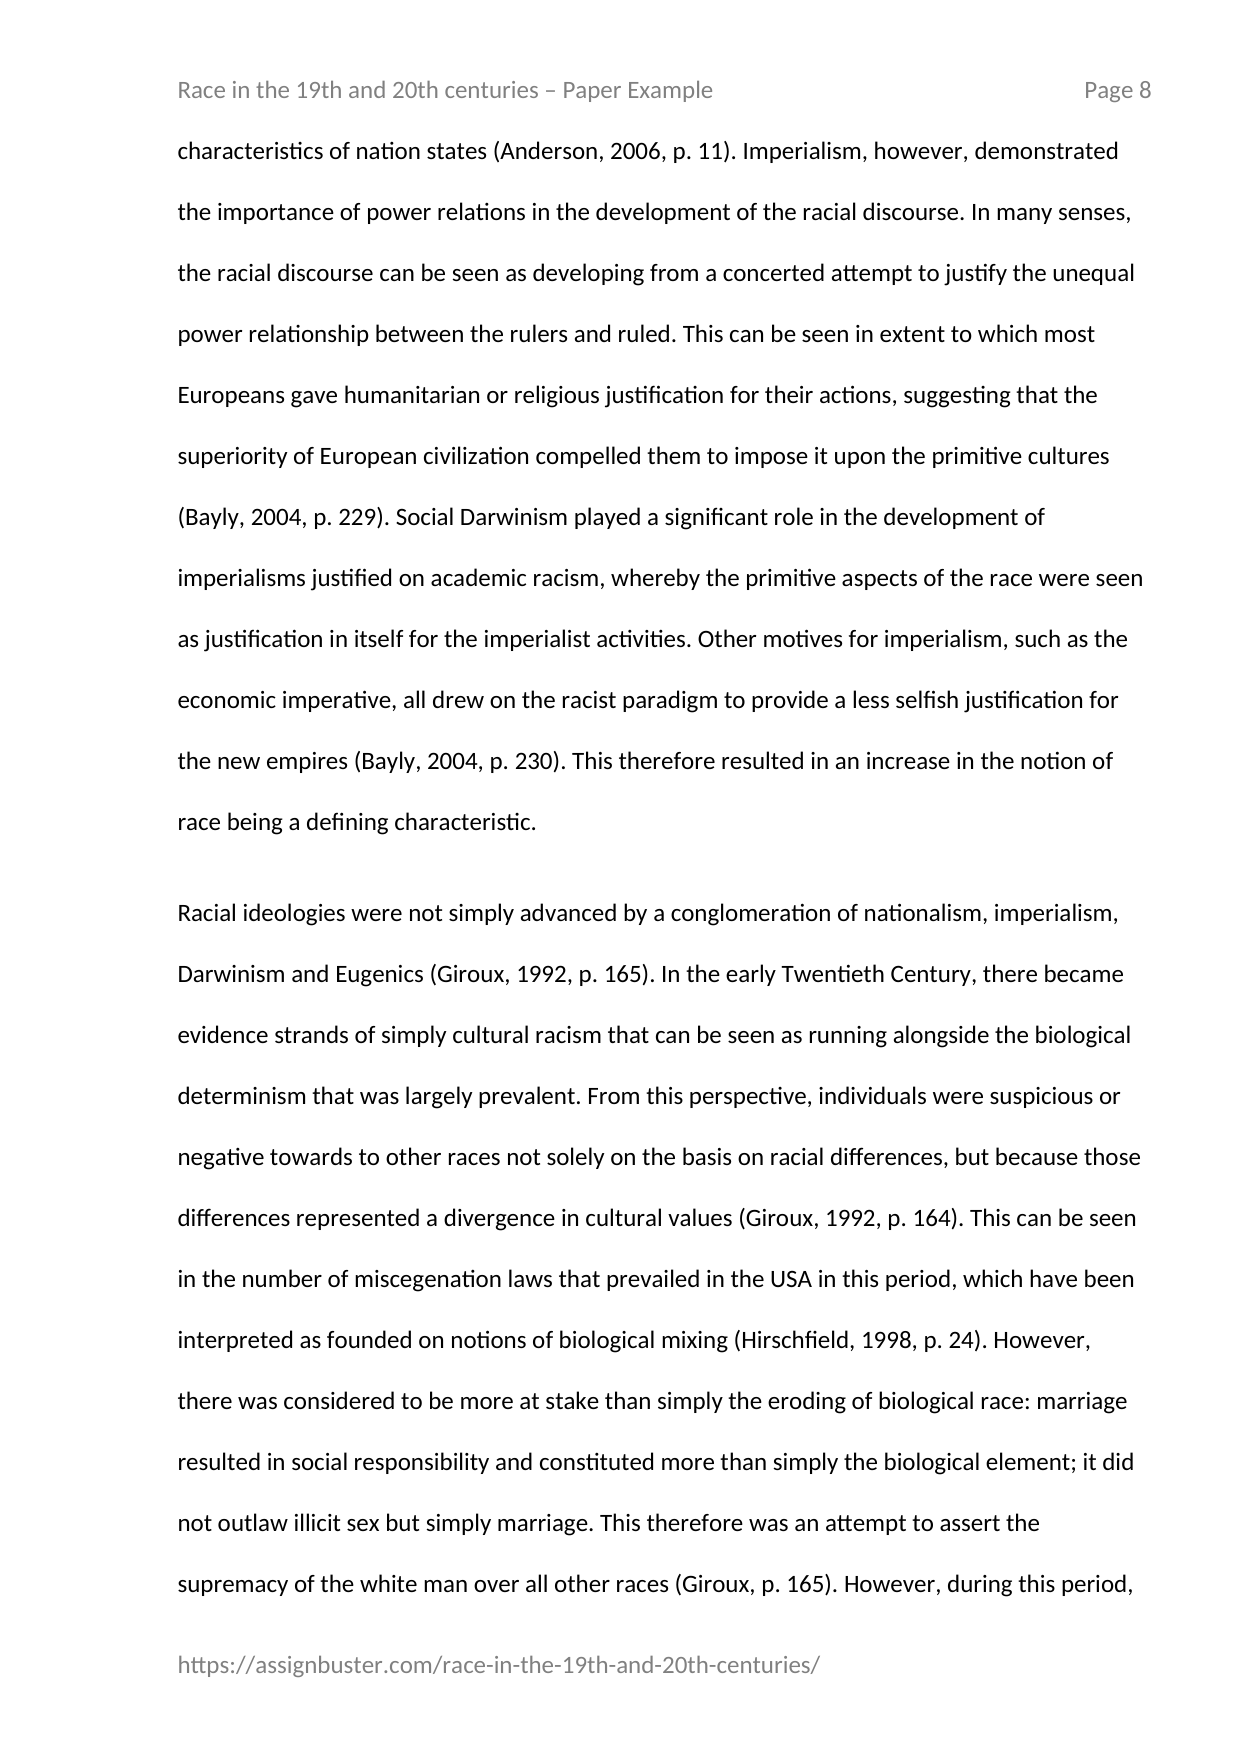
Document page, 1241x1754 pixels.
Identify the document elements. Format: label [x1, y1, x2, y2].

text [177, 135, 1152, 837]
text [177, 897, 1152, 1599]
